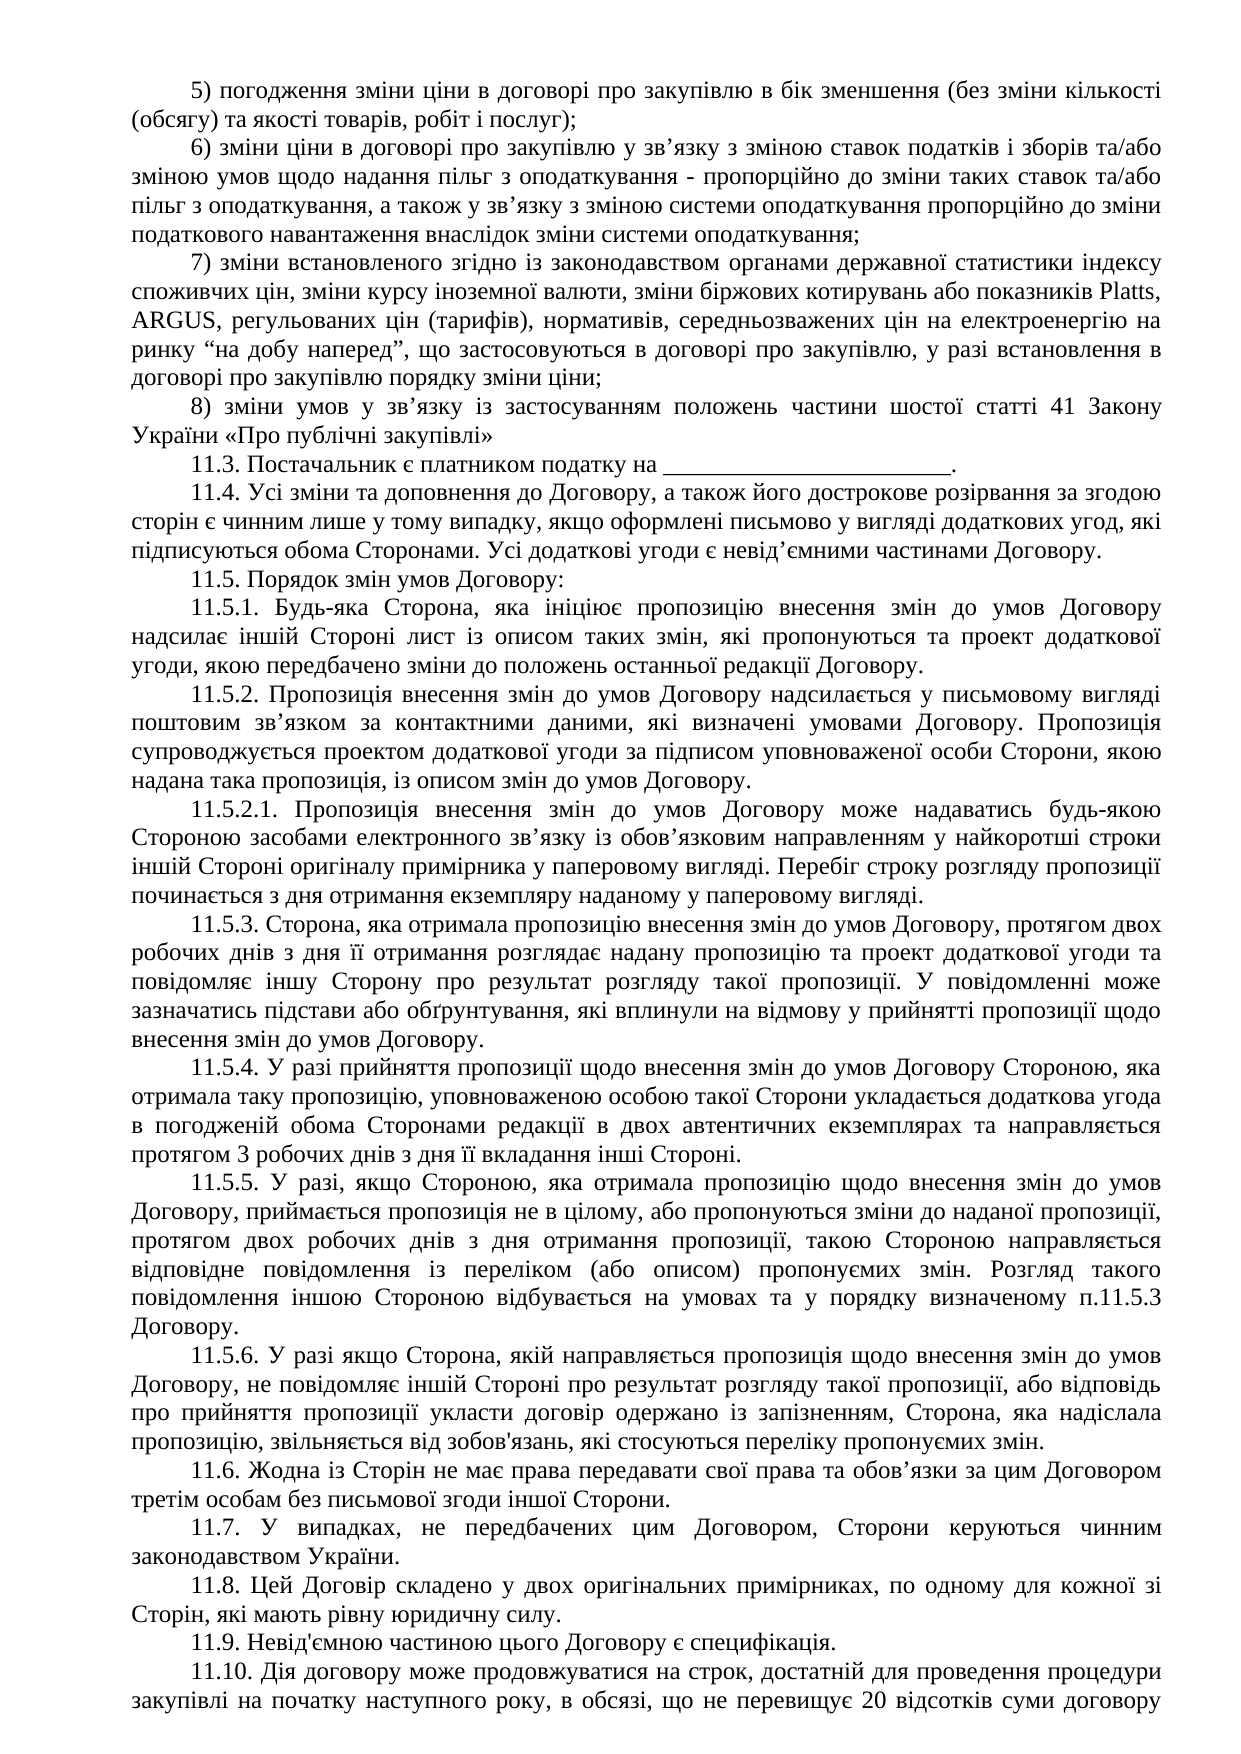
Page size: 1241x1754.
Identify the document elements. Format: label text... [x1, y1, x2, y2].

text 7) зміни встановленого згідно із законодавством органами державної статистики індексу споживчих цін, зміни курсу іноземної валюти, зміни біржових котирувань або показників Platts, ARGUS, регульованих цін (тарифів), нормативів, середньозважених цін на електроенергію на ринку “на добу наперед”, що застосовуються в договорі про закупівлю, у разі встановлення в договорі про закупівлю порядку зміни ціни; [131, 247, 1162, 391]
text 11.5.5. У разі, якщо Стороною, яка отримала пропозицію щодо внесення змін до умов Договору, приймається пропозиція не в цілому, або пропонуються зміни до наданої пропозиції, протягом двох робочих днів з дня отримання пропозиції, такою Стороною направляється відповідне повідомлення із переліком (або описом) пропонуємих змін. Розгляд такого повідомлення іншою Стороною відбувається на умовах та у порядку визначеному п.11.5.3 Договору. [131, 1167, 1162, 1340]
text 11.5.2. Пропозиція внесення змін до умов Договору надсилається у письмовому вигляді поштовим зв’язком за контактними даними, які визначені умовами Договору. Пропозиція супроводжується проектом додаткової угоди за підписом уповноваженої особи Сторони, якою надана така пропозиція, із описом змін до умов Договору. [131, 679, 1162, 794]
text 11.5.6. У разі якщо Сторона, якій направляється пропозиція щодо внесення змін до умов Договору, не повідомляє іншій Стороні про результат розгляду такої пропозиції, або відповідь про прийняття пропозиції укласти договір одержано із запізненням, Сторона, яка надіслала пропозицію, звільняється від зобов'язань, які стосуються переліку пропонуємих змін. [131, 1340, 1162, 1455]
text 8) зміни умов у зв’язку із застосуванням положень частини шостої статті 41 Закону України «Про публічні закупівлі» [131, 391, 1162, 449]
text 6) зміни ціни в договорі про закупівлю у зв’язку з зміною ставок податків і зборів та/або зміною умов щодо надання пільг з оподаткування - пропорційно до зміни таких ставок та/або пільг з оподаткування, а також у зв’язку з зміною системи оподаткування пропорційно до зміни податкового навантаження внаслідок зміни системи оподаткування; [131, 132, 1162, 247]
text 11.6. Жодна із Сторін не має права передавати свої права та обов’язки за цим Договором третім особам без письмової згоди іншої Сторони. [131, 1455, 1162, 1512]
text 11.3. Постачальник є платником податку на _______________________. [131, 449, 1162, 477]
text 11.5.2.1. Пропозиція внесення змін до умов Договору може надаватись будь-якою Стороною засобами електронного зв’язку із обов’язковим направленням у найкоротші строки іншій Стороні оригіналу примірника у паперовому вигляді. Перебіг строку розгляду пропозиції починається з дня отримання екземпляру наданому у паперовому вигляді. [131, 794, 1162, 909]
text 5) погодження зміни ціни в договорі про закупівлю в бік зменшення (без зміни кількості (обсягу) та якості товарів, робіт і послуг); [131, 75, 1162, 132]
text 11.7. У випадках, не передбачених цим Договором, Сторони керуються чинним законодавством України. [131, 1512, 1162, 1570]
text 11.8. Цей Договір складено у двох оригінальних примірниках, по одному для кожної зі Сторін, які мають рівну юридичну силу. [131, 1570, 1162, 1627]
text 11.5.1. Будь-яка Сторона, яка ініціює пропозицію внесення змін до умов Договору надсилає іншій Стороні лист із описом таких змін, які пропонуються та проект додаткової угоди, якою передбачено зміни до положень останньої редакції Договору. [131, 592, 1162, 679]
text 11.5.3. Сторона, яка отримала пропозицію внесення змін до умов Договору, протягом двох робочих днів з дня її отримання розглядає надану пропозицію та проект додаткової угоди та повідомляє іншу Сторону про результат розгляду такої пропозиції. У повідомленні може зазначатись підстави або обґрунтування, які вплинули на відмову у прийнятті пропозиції щодо внесення змін до умов Договору. [131, 909, 1162, 1052]
text 11.5. Порядок змін умов Договору: [131, 564, 1162, 592]
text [131, 1656, 1162, 1714]
text 11.9. Невід'ємною частиною цього Договору є специфікація. [131, 1627, 1162, 1656]
text 11.5.4. У разі прийняття пропозиції щодо внесення змін до умов Договору Стороною, яка отримала таку пропозицію, уповноваженою особою такої Сторони укладається додаткова угода в погодженій обома Сторонами редакції в двох автентичних екземплярах та направляється протягом 3 робочих днів з дня її вкладання інші Стороні. [131, 1052, 1162, 1167]
text 11.4. Усі зміни та доповнення до Договору, а також його дострокове розірвання за згодою сторін є чинним лише у тому випадку, якщо оформлені письмово у вигляді додаткових угод, які підписуються обома Сторонами. Усі додаткові угоди є невід’ємними частинами Договору. [131, 477, 1162, 564]
